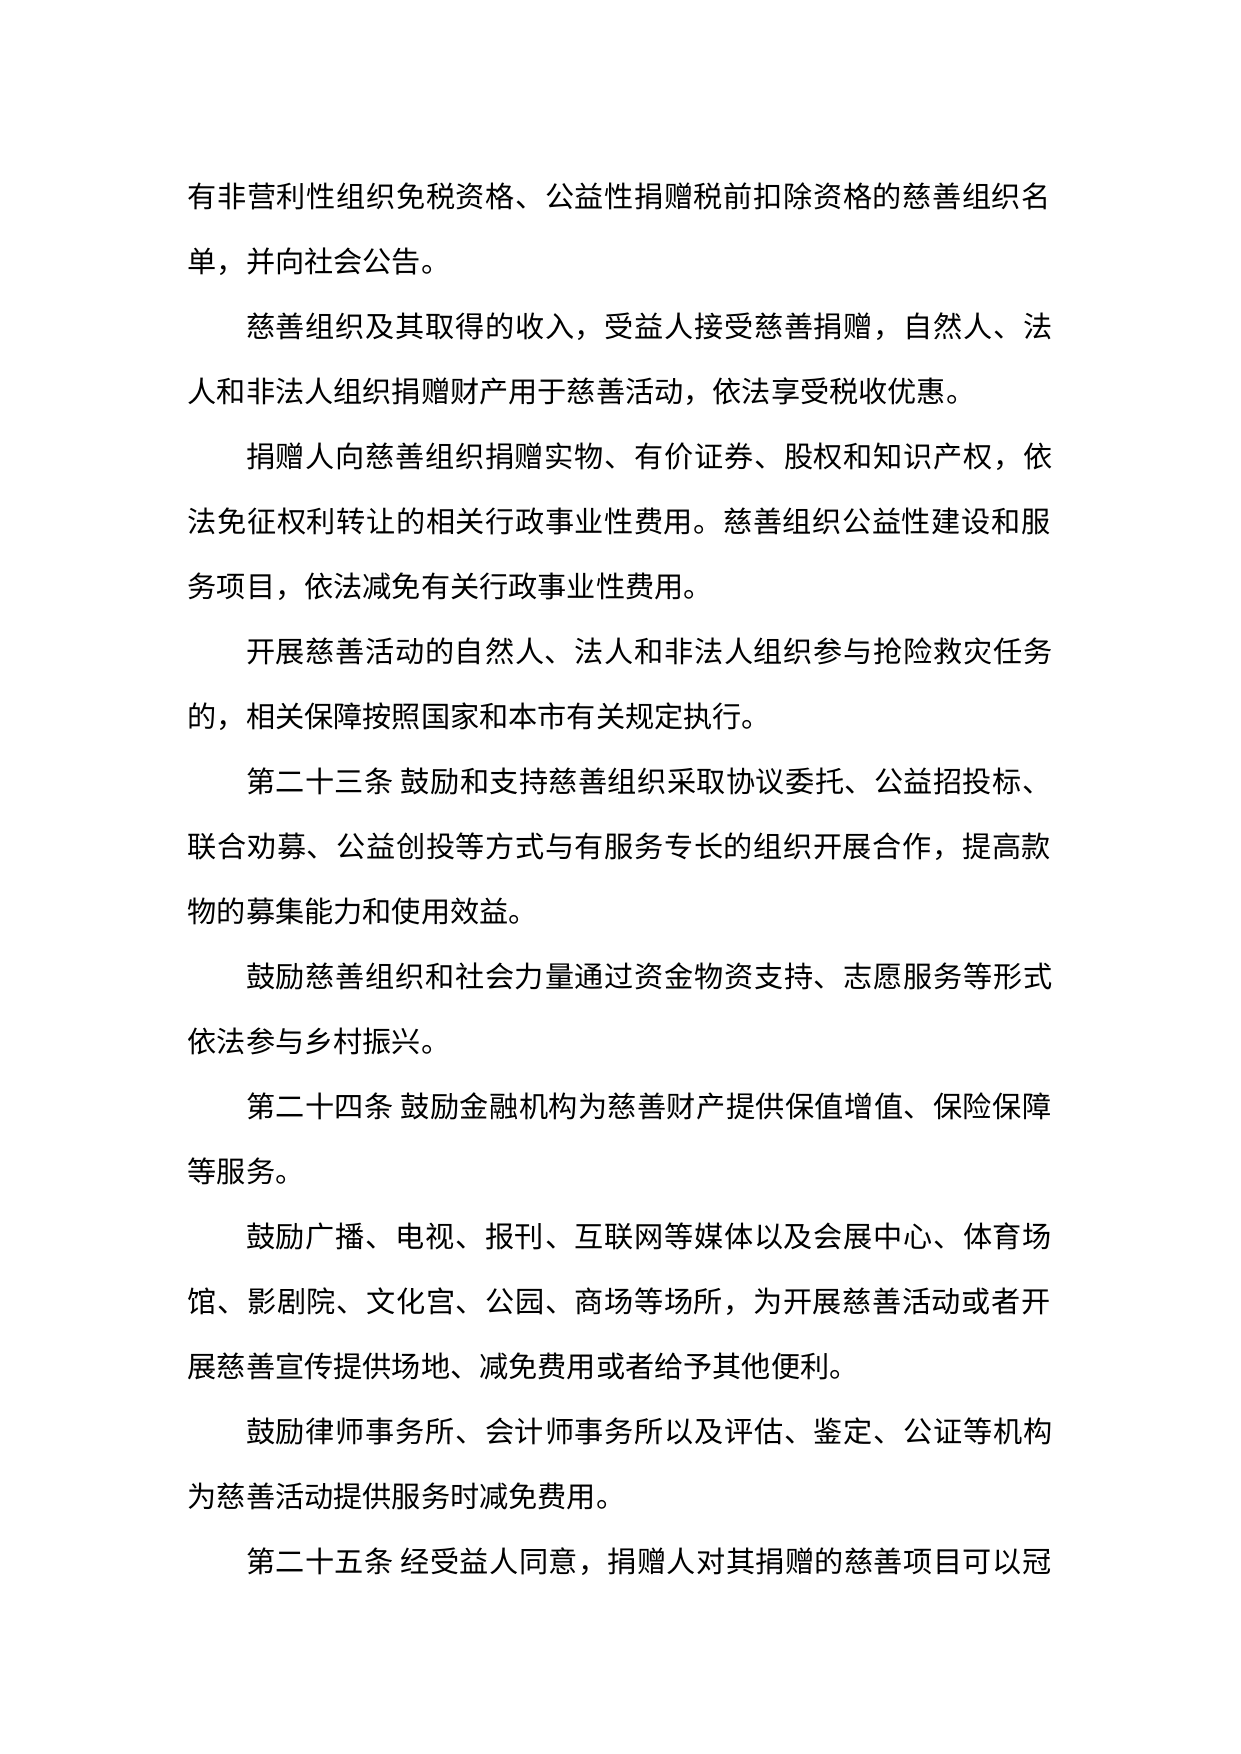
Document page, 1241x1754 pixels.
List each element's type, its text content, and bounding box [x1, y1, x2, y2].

text 捐赠人向慈善组织捐赠实物、有价证券、股权和知识产权，依法免征权利转让的相关行政事业性费用。慈善组织公益性建设和服务项目，依法减免有关行政事业性费用。 [187, 422, 1053, 617]
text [187, 1527, 1053, 1592]
text 鼓励广播、电视、报刊、互联网等媒体以及会展中心、体育场馆、影剧院、文化宫、公园、商场等场所，为开展慈善活动或者开展慈善宣传提供场地、减免费用或者给予其他便利。 [187, 1202, 1053, 1397]
text 第二十三条 鼓励和支持慈善组织采取协议委托、公益招投标、联合劝募、公益创投等方式与有服务专长的组织开展合作，提高款物的募集能力和使用效益。 [187, 747, 1053, 942]
text 慈善组织及其取得的收入，受益人接受慈善捐赠，自然人、法人和非法人组织捐赠财产用于慈善活动，依法享受税收优惠。 [187, 292, 1053, 422]
text 鼓励慈善组织和社会力量通过资金物资支持、志愿服务等形式依法参与乡村振兴。 [187, 942, 1053, 1072]
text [187, 162, 1053, 292]
text 开展慈善活动的自然人、法人和非法人组织参与抢险救灾任务的，相关保障按照国家和本市有关规定执行。 [187, 617, 1053, 747]
text 鼓励律师事务所、会计师事务所以及评估、鉴定、公证等机构为慈善活动提供服务时减免费用。 [187, 1397, 1053, 1527]
text 第二十四条 鼓励金融机构为慈善财产提供保值增值、保险保障等服务。 [187, 1072, 1053, 1202]
